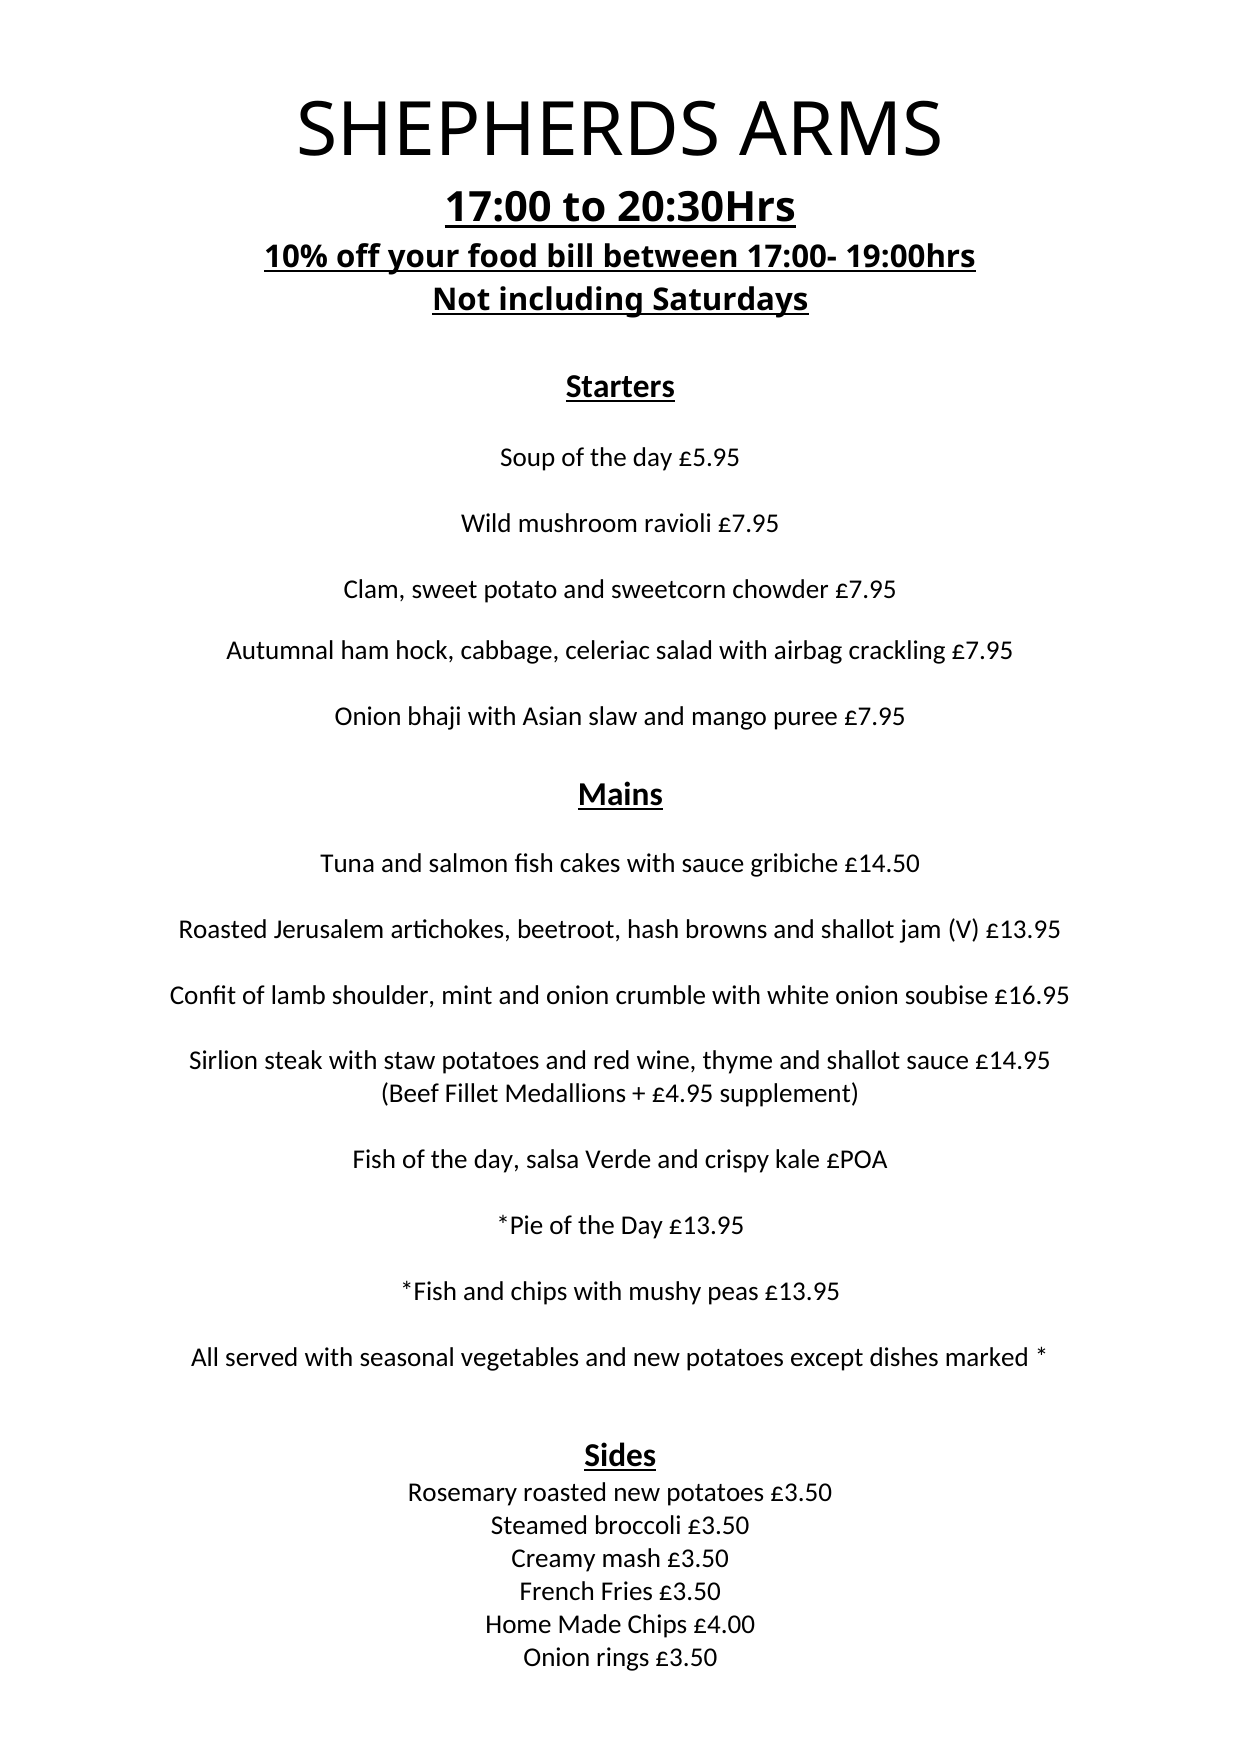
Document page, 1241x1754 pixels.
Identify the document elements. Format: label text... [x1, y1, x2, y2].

text Not including Saturdays [75, 277, 1165, 319]
text Sirlion steak with staw potatoes and red wine, thyme and shallot sauce £14.95 [75, 1043, 1165, 1076]
text French Fries £3.50 [75, 1574, 1165, 1607]
text SHEPHERDS ARMS [75, 75, 1165, 177]
text 17:00 to 20:30Hrs [75, 177, 1165, 234]
text Mains [75, 773, 1165, 813]
text Starters [75, 365, 1165, 406]
text Clam, sweet potato and sweetcorn chowder £7.95 [75, 572, 1165, 605]
text Roasted Jerusalem artichokes, beetroot, hash browns and shallot jam (V) £13.95 [75, 912, 1165, 946]
text Confit of lamb shoulder, mint and onion crumble with white onion soubise £16.95 [75, 978, 1165, 1012]
text Soup of the day £5.95 [75, 440, 1165, 473]
text Onion bhaji with Asian slaw and mango puree £7.95 [75, 699, 1165, 732]
text Creamy mash £3.50 [75, 1541, 1165, 1574]
text Fish of the day, salsa Verde and crispy kale £POA [75, 1142, 1165, 1175]
text All served with seasonal vegetables and new potatoes except dishes marked * [75, 1340, 1165, 1373]
text Autumnal ham hock, cabbage, celeriac salad with airbag crackling £7.95 [75, 633, 1165, 666]
text Steamed broccoli £3.50 [75, 1508, 1165, 1541]
text Tuna and salmon fish cakes with sauce gribiche £14.50 [75, 846, 1165, 879]
text Wild mushroom ravioli £7.95 [75, 506, 1165, 539]
text *Fish and chips with mushy peas £13.95 [75, 1274, 1165, 1307]
text *Pie of the Day £13.95 [75, 1208, 1165, 1241]
text (Beef Fillet Medallions + £4.95 supplement) [75, 1076, 1165, 1109]
text Onion rings £3.50 [75, 1640, 1165, 1673]
text 10% off your food bill between 17:00- 19:00hrs [75, 234, 1165, 277]
text Rosemary roasted new potatoes £3.50 [75, 1475, 1165, 1508]
text Home Made Chips £4.00 [75, 1607, 1165, 1640]
text Sides [75, 1434, 1165, 1475]
